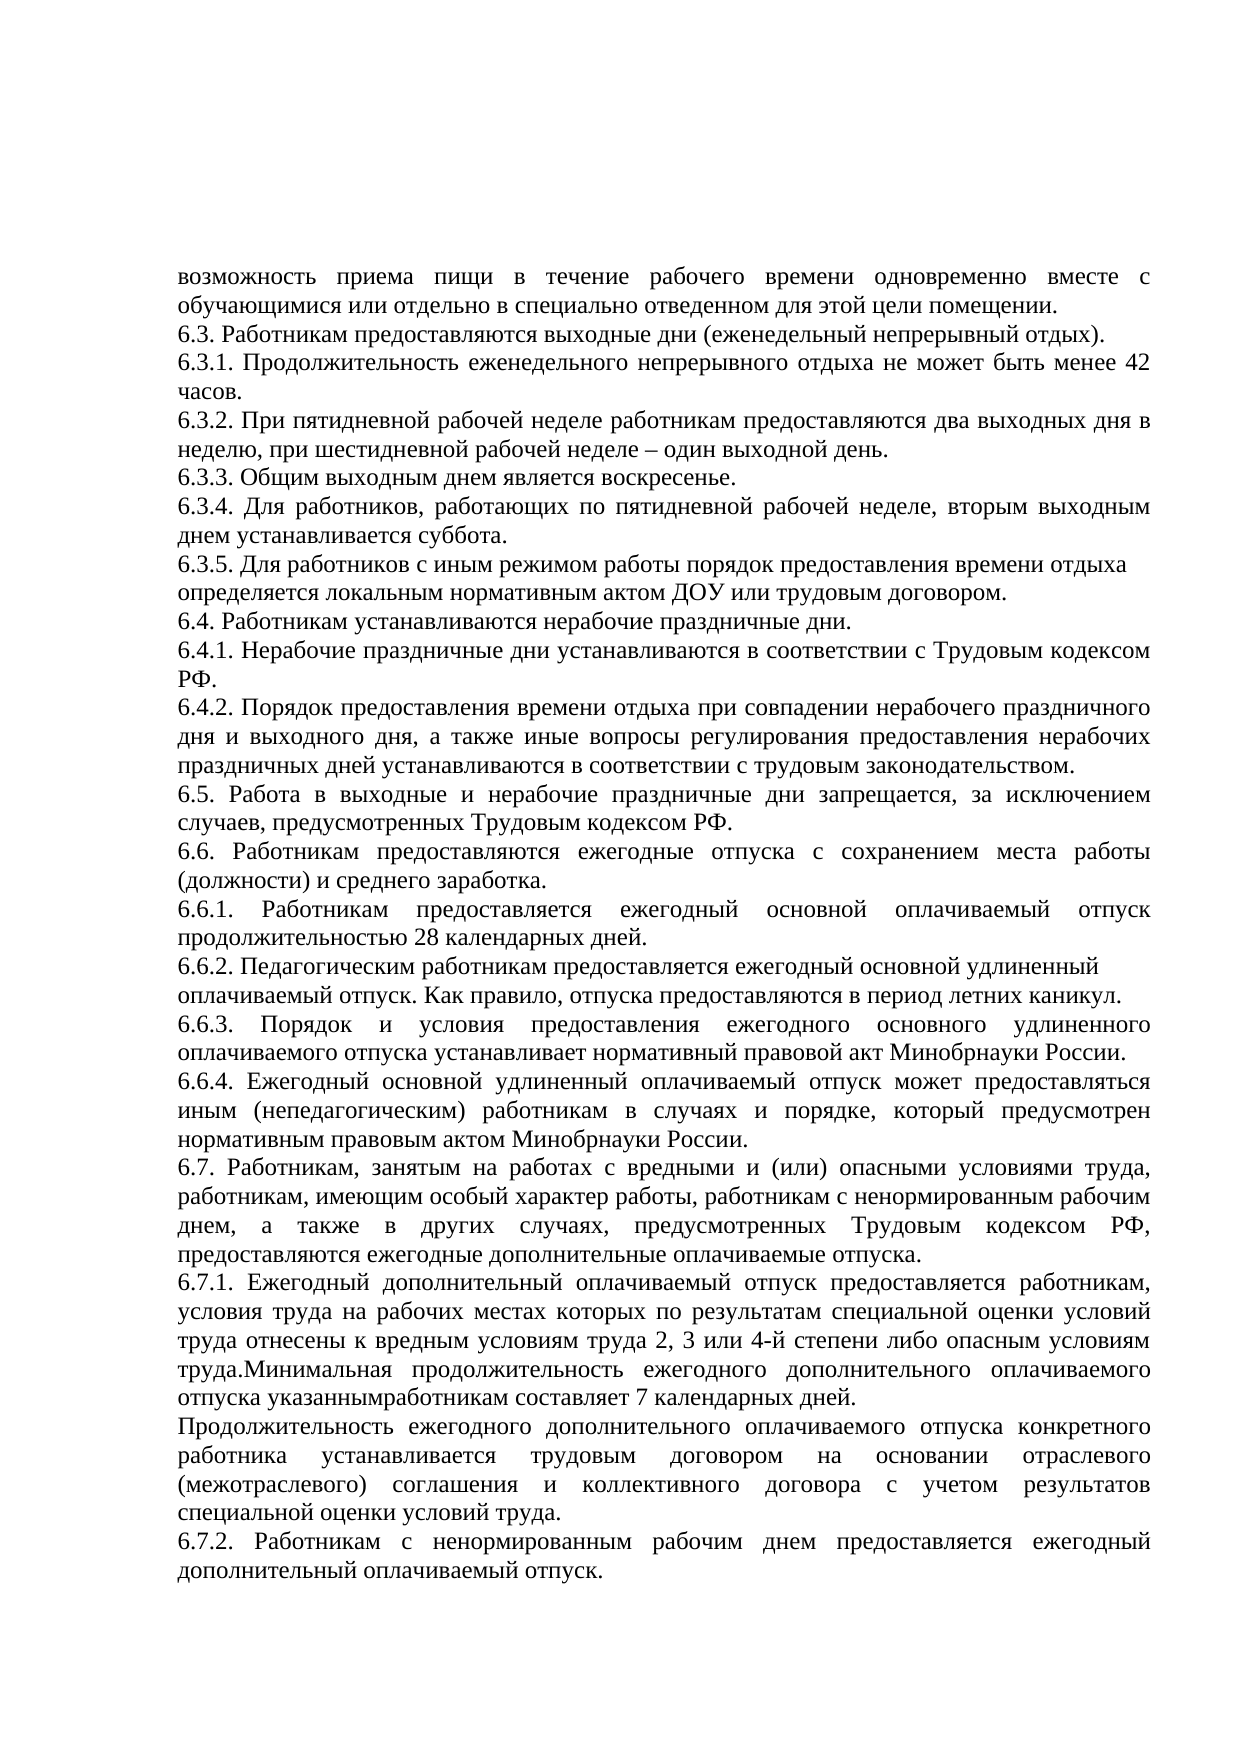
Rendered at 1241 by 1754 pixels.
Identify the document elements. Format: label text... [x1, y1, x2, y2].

text 6.4.2. Порядок предоставления времени отдыха при совпадении нерабочего праздничного дня и выходного дня, а также иные вопросы регулирования предоставления нерабочих праздничных дней устанавливаются в соответствии с трудовым законодательством. [177, 692, 1152, 779]
text 6.7.1. Ежегодный дополнительный оплачиваемый отпуск предоставляется работникам, условия труда на рабочих местах которых по результатам специальной оценки условий труда отнесены к вредным условиям труда 2, 3 или 4-й степени либо опасным условиям труда.Минимальная продолжительность ежегодного дополнительного оплачиваемого отпуска указаннымработникам составляет 7 календарных дней. [177, 1267, 1152, 1411]
text 6.6.1. Работникам предоставляется ежегодный основной оплачиваемый отпуск продолжительностью 28 календарных дней. [177, 894, 1152, 951]
text 6.7.2. Работникам с ненормированным рабочим днем предоставляется ежегодный дополнительный оплачиваемый отпуск. [177, 1526, 1152, 1584]
text оплачиваемый отпуск. Как правило, отпуска предоставляются в период летних каникул. [177, 980, 1152, 1009]
text 6.4. Работникам устанавливаются нерабочие праздничные дни. [177, 606, 1152, 635]
text 6.3.5. Для работников с иным режимом работы порядок предоставления времени отдыха [177, 549, 1152, 577]
text 6.7. Работникам, занятым на работах с вредными и (или) опасными условиями труда, работникам, имеющим особый характер работы, работникам с ненормированным рабочим днем, а также в других случаях, предусмотренных Трудовым кодексом РФ, предоставляются ежегодные дополнительные оплачиваемые отпуска. [177, 1152, 1152, 1267]
text 6.3. Работникам предоставляются выходные дни (еженедельный непрерывный отдых). [177, 319, 1152, 347]
text 6.6.3. Порядок и условия предоставления ежегодного основного удлиненного оплачиваемого отпуска устанавливает нормативный правовой акт Минобрнауки России. [177, 1009, 1152, 1066]
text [177, 261, 1152, 319]
text 6.4.1. Нерабочие праздничные дни устанавливаются в соответствии с Трудовым кодексом РФ. [177, 635, 1152, 692]
text 6.6. Работникам предоставляются ежегодные отпуска с сохранением места работы (должности) и среднего заработка. [177, 836, 1152, 894]
text 6.3.2. При пятидневной рабочей неделе работникам предоставляются два выходных дня в неделю, при шестидневной рабочей неделе – один выходной день. [177, 405, 1152, 462]
text Продолжительность ежегодного дополнительного оплачиваемого отпуска конкретного работника устанавливается трудовым договором на основании отраслевого (межотраслевого) соглашения и коллективного договора с учетом результатов специальной оценки условий труда. [177, 1411, 1152, 1526]
text 6.3.3. Общим выходным днем является воскресенье. [177, 462, 1152, 491]
text 6.6.2. Педагогическим работникам предоставляется ежегодный основной удлиненный [177, 951, 1152, 980]
text определяется локальным нормативным актом ДОУ или трудовым договором. [177, 577, 1152, 606]
text 6.6.4. Ежегодный основной удлиненный оплачиваемый отпуск может предоставляться иным (непедагогическим) работникам в случаях и порядке, который предусмотрен нормативным правовым актом Минобрнауки России. [177, 1066, 1152, 1152]
text 6.3.4. Для работников, работающих по пятидневной рабочей неделе, вторым выходным днем устанавливается суббота. [177, 491, 1152, 549]
text 6.5. Работа в выходные и нерабочие праздничные дни запрещается, за исключением случаев, предусмотренных Трудовым кодексом РФ. [177, 779, 1152, 836]
text 6.3.1. Продолжительность еженедельного непрерывного отдыха не может быть менее 42 часов. [177, 347, 1152, 405]
